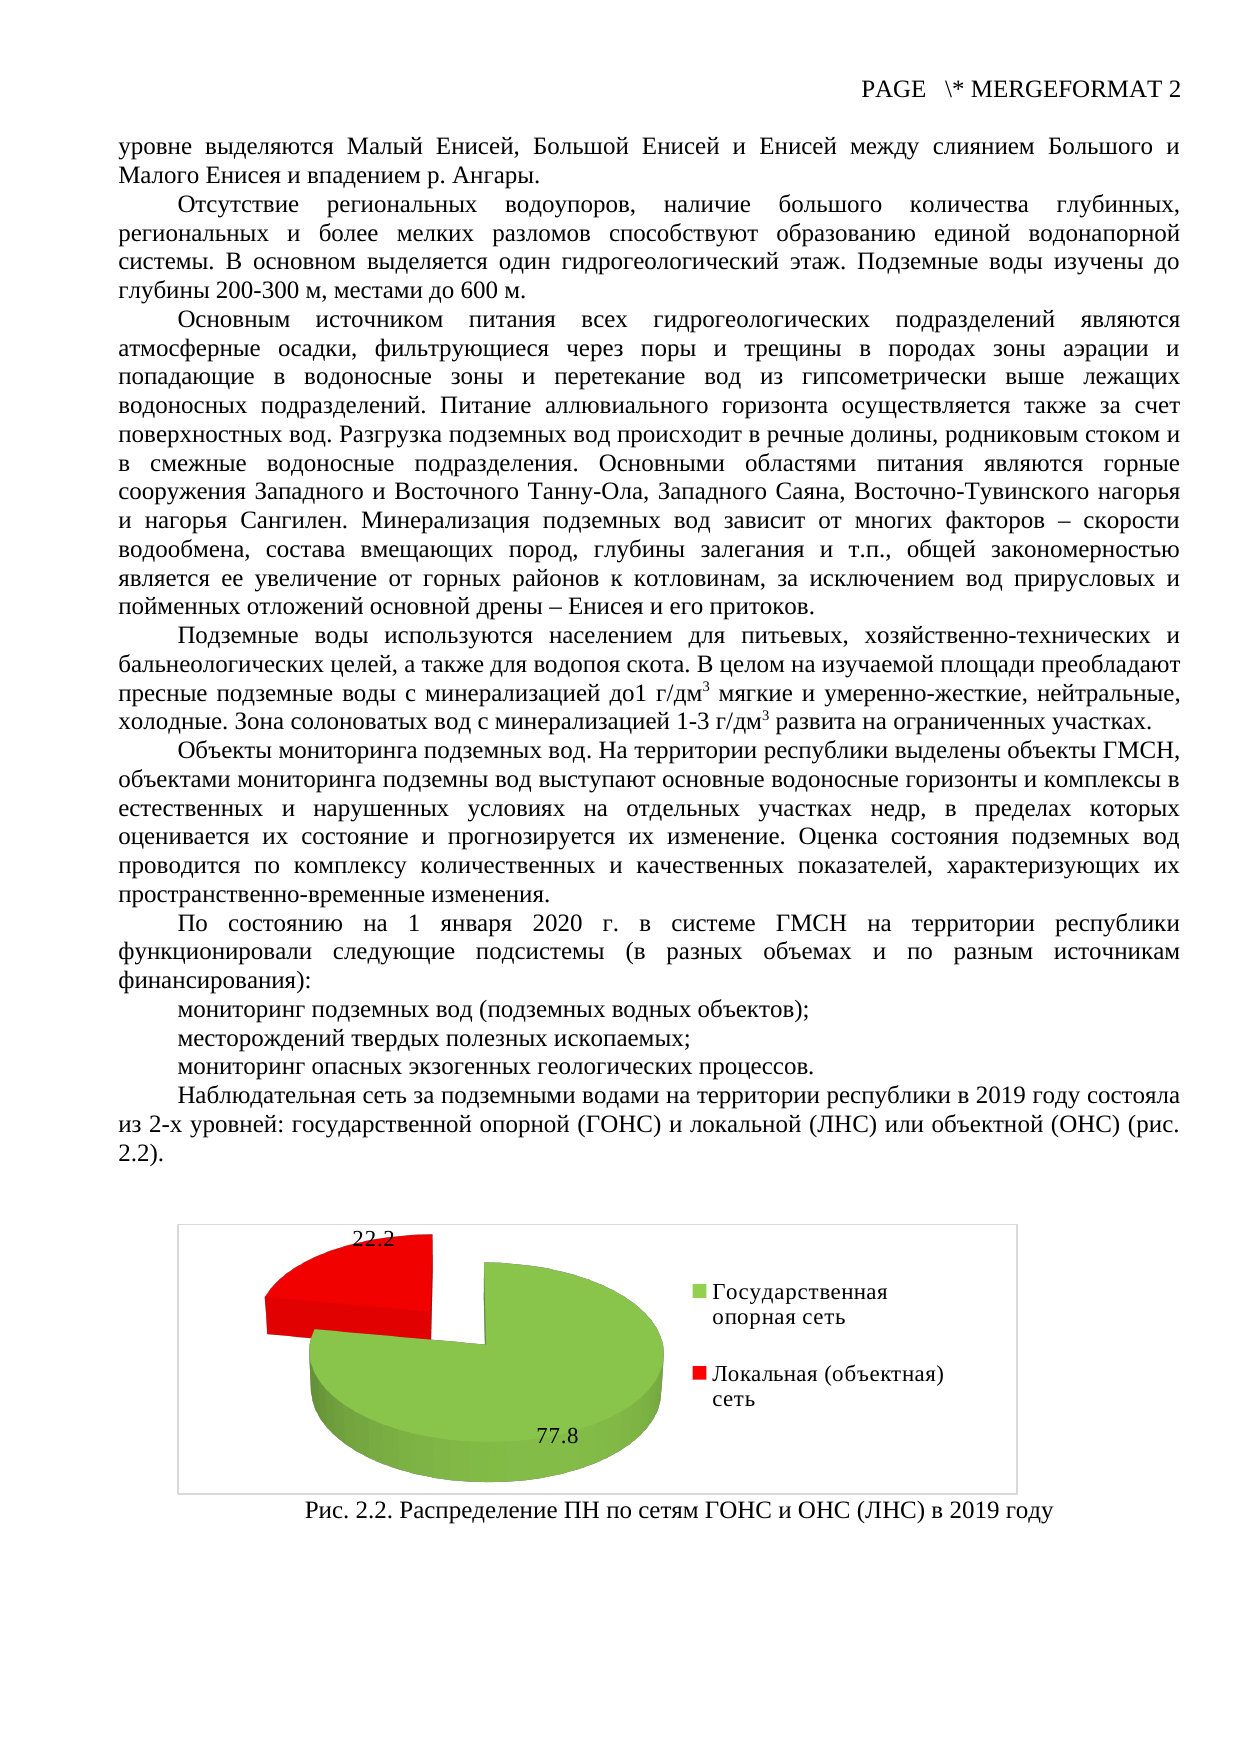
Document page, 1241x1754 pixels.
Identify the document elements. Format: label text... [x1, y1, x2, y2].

text Подземные воды используются населением для питьевых, хозяйственно-технических и бальнеологических целей, а также для водопоя скота. В целом на изучаемой площади преобладают пресные подземные воды с минерализацией до1 г/дм3 мягкие и умеренно-жесткие, нейтральные, холодные. Зона солоноватых вод с минерализацией 1-3 г/дм3 развита на ограниченных участках. [118, 620, 1181, 735]
text Рис. 2.2. Распределение ПН по сетям ГОНС и ОНС (ЛНС) в 2019 году [118, 1495, 1181, 1523]
text Наблюдательная сеть за подземными водами на территории республики в 2019 году состояла из 2-х уровней: государственной опорной (ГОНС) и локальной (ЛНС) или объектной (ОНС) (рис. 2.2). [118, 1080, 1181, 1166]
text мониторинг опасных экзогенных геологических процессов. [118, 1051, 1181, 1080]
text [118, 131, 1181, 189]
text Объекты мониторинга подземных вод. На территории республики выделены объекты ГМСН, объектами мониторинга подземны вод выступают основные водоносные горизонты и комплексы в естественных и нарушенных условиях на отдельных участках недр, в пределах которых оценивается их состояние и прогнозируется их изменение. Оценка состояния подземных вод проводится по комплексу количественных и качественных показателей, характеризующих их пространственно-временные изменения. [118, 735, 1181, 908]
text мониторинг подземных вод (подземных водных объектов); [118, 994, 1181, 1023]
text Основным источником питания всех гидрогеологических подразделений являются атмосферные осадки, фильтрующиеся через поры и трещины в породах зоны аэрации и попадающие в водоносные зоны и перетекание вод из гипсометрически выше лежащих водоносных подразделений. Питание аллювиального горизонта осуществляется также за счет поверхностных вод. Разгрузка подземных вод происходит в речные долины, родниковым стоком и в смежные водоносные подразделения. Основными областями питания являются горные сооружения Западного и Восточного Танну-Ола, Западного Саяна, Восточно-Тувинского нагорья и нагорья Сангилен. Минерализация подземных вод зависит от многих факторов – скорости водообмена, состава вмещающих пород, глубины залегания и т.п., общей закономерностью является ее увеличение от горных районов к котловинам, за исключением вод прирусловых и пойменных отложений основной дрены – Енисея и его притоков. [118, 304, 1181, 620]
text месторождений твердых полезных ископаемых; [118, 1023, 1181, 1051]
text Отсутствие региональных водоупоров, наличие большого количества глубинных, региональных и более мелких разломов способствуют образованию единой водонапорной системы. В основном выделяется один гидрогеологический этаж. Подземные воды изучены до глубины 200-300 м, местами до 600 м. [118, 189, 1181, 304]
text По состоянию на 1 января 2020 г. в системе ГМСН на территории республики функционировали следующие подсистемы (в разных объемах и по разным источникам финансирования): [118, 908, 1181, 994]
